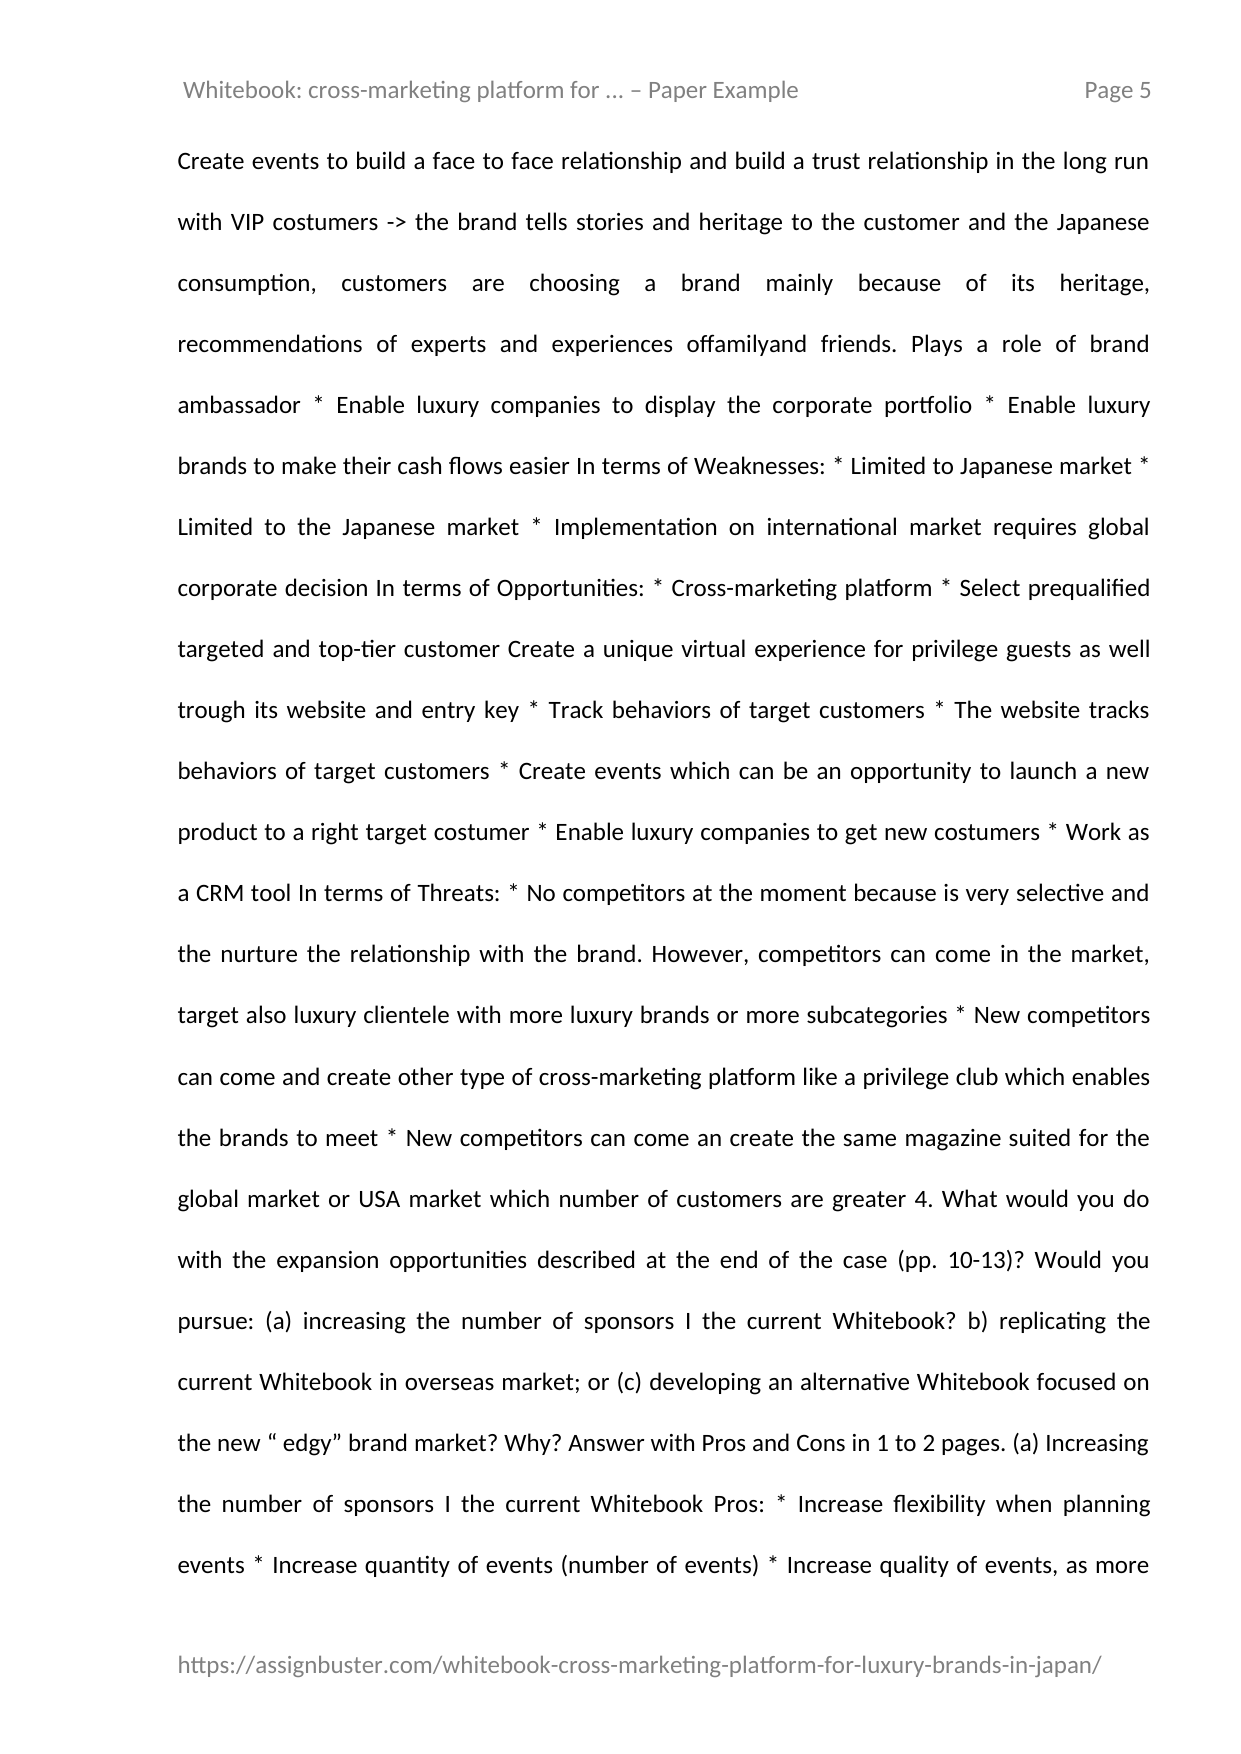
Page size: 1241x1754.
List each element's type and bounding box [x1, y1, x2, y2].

text [177, 145, 1152, 1579]
